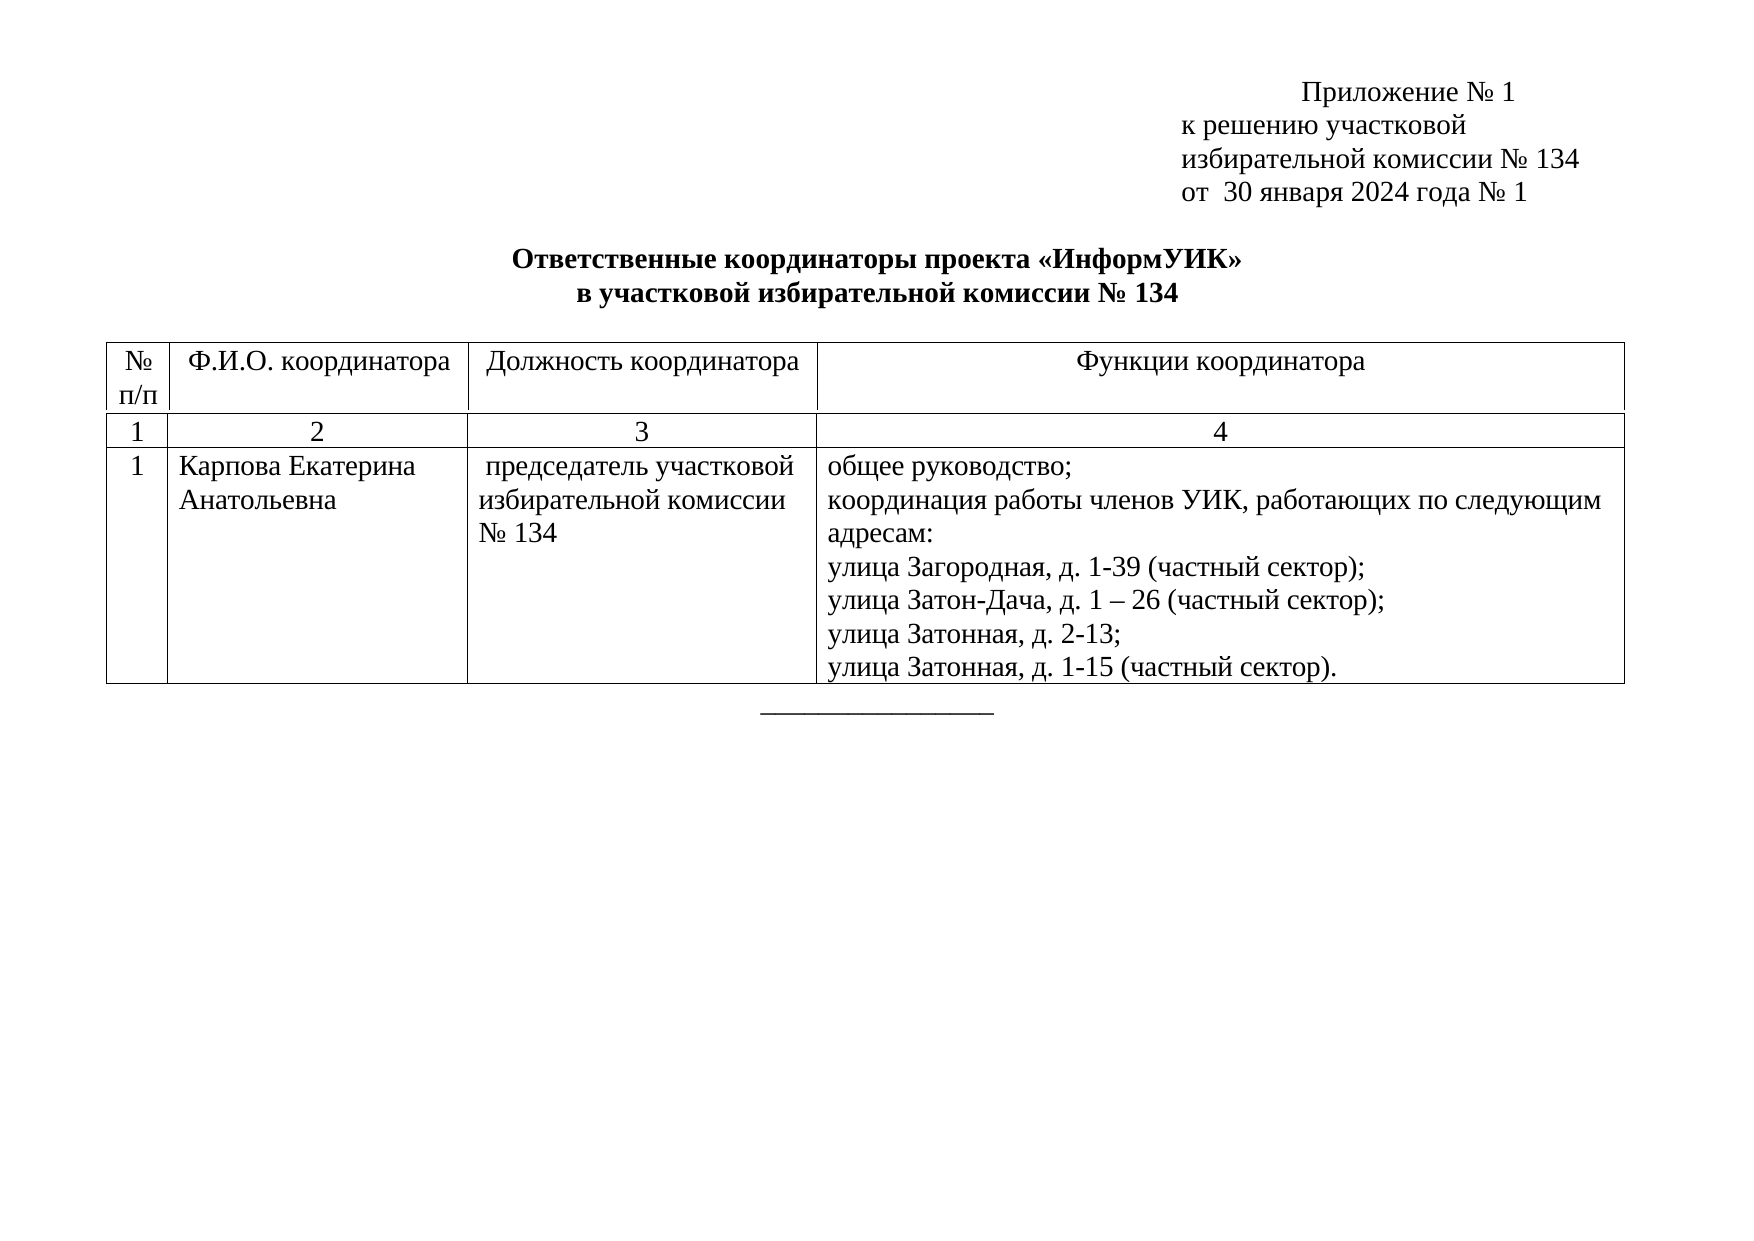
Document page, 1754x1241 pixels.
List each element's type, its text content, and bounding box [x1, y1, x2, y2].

table_cell Карпова Екатерина Анатольевна [168, 448, 467, 683]
table_header № п/п [107, 343, 169, 410]
text к решению участковой избирательной комиссии № 134 [1181, 107, 1636, 174]
text от 30 января 2024 года № 1 [1181, 174, 1636, 208]
table_header 4 [817, 414, 1624, 447]
table_header 3 [468, 414, 816, 447]
table_cell общее руководство; координация работы членов УИК, работающих по следующим адресам: улица Загородная, д. 1-39 (частный сектор); улица Затон-Дача, д. 1 – 26 (частный сектор); улица Затонная, д. 2-13; улица Затонная, д. 1-15 (частный сектор). [817, 448, 1624, 683]
table_cell 1 [107, 448, 167, 683]
table_header 2 [168, 414, 467, 447]
table_header Ф.И.О. координатора [170, 343, 468, 410]
table_header Должность координатора [469, 343, 817, 410]
text в участковой избирательной комиссии № 134 [118, 275, 1636, 309]
text ________________ [118, 684, 1636, 718]
text Приложение № 1 [1181, 74, 1636, 107]
table_header Функции координатора [818, 343, 1624, 410]
table_cell председатель участковой избирательной комиссии № 134 [468, 448, 816, 683]
text Ответственные координаторы проекта «ИнформУИК» [118, 242, 1636, 275]
table_header 1 [107, 414, 167, 447]
